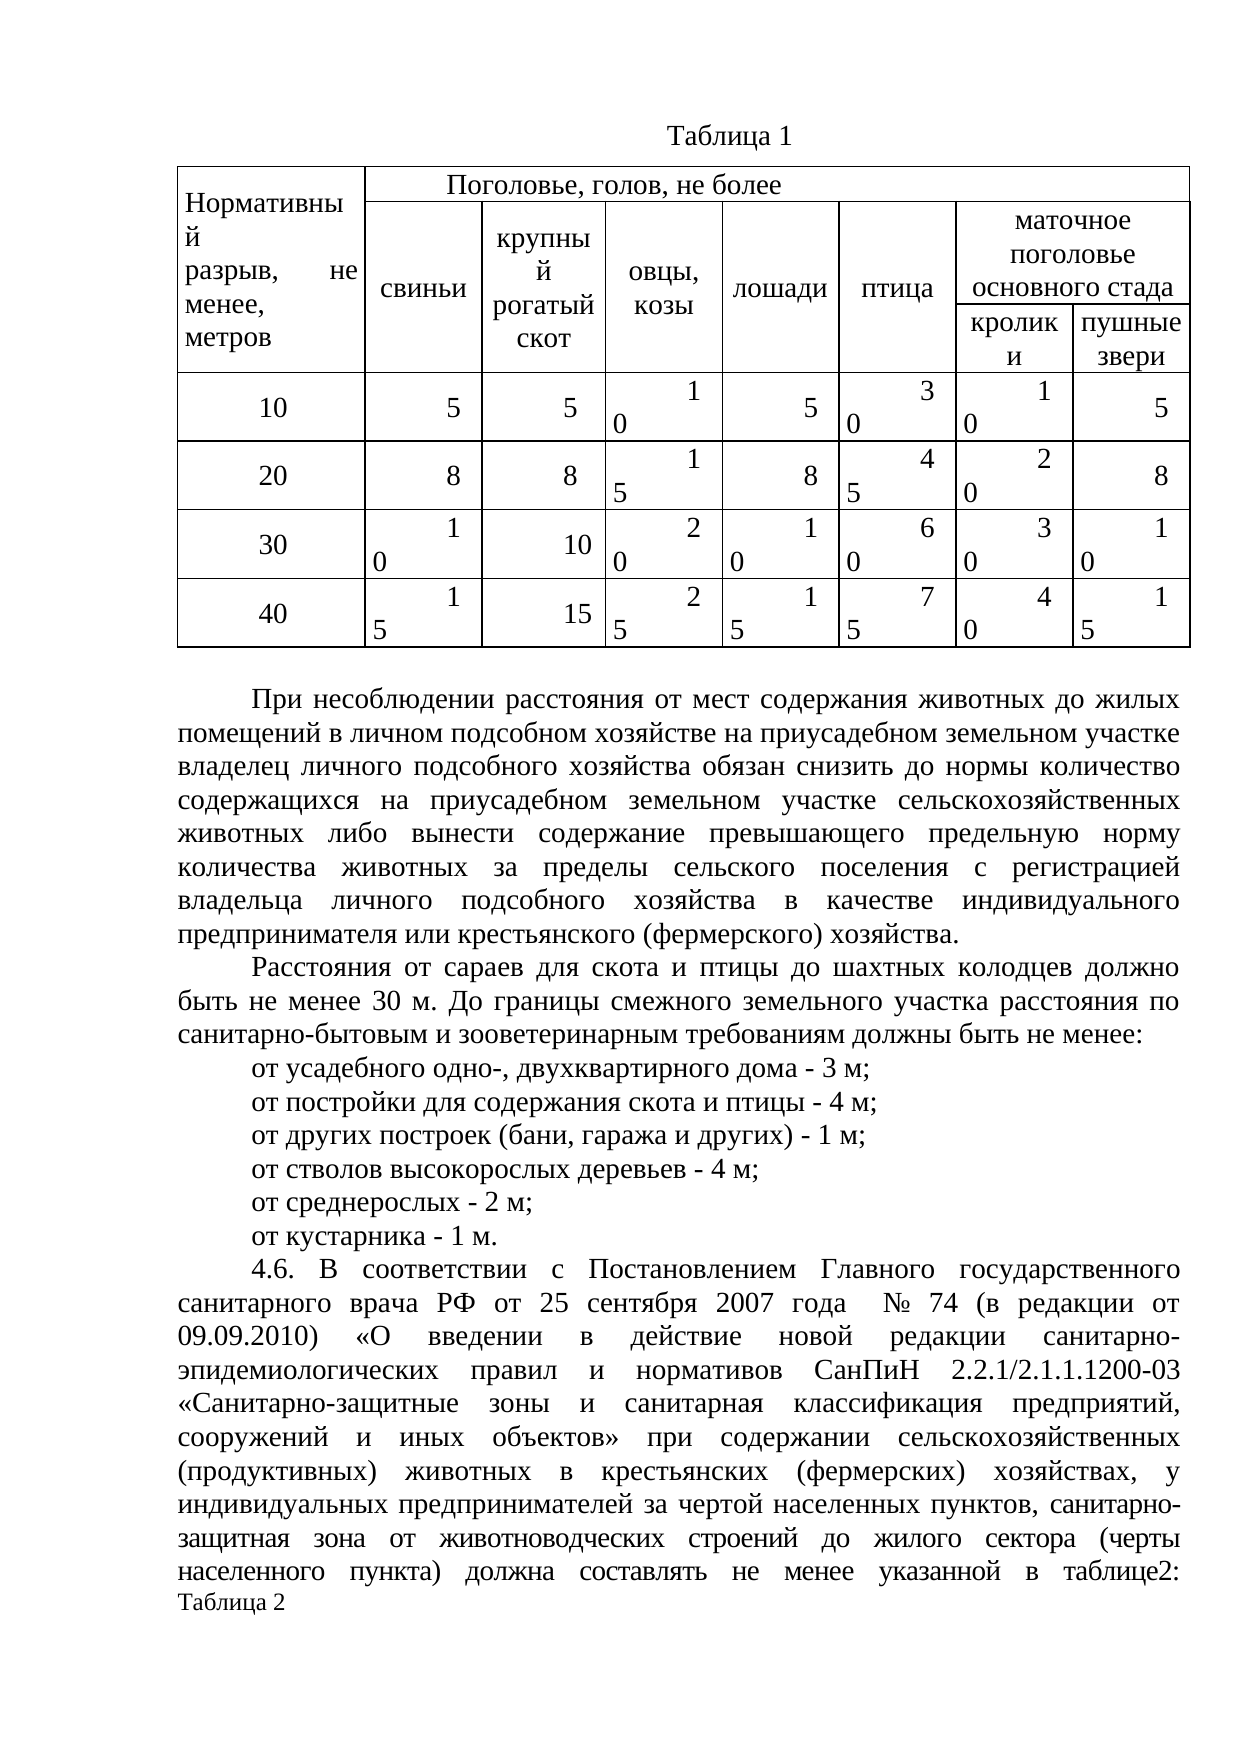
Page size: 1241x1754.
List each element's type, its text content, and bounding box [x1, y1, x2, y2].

table_cell 20 [606, 510, 722, 577]
text от постройки для содержания скота и птицы - 4 м; [177, 1084, 1181, 1117]
table_cell 10 [606, 373, 722, 440]
table_cell 10 [366, 510, 481, 577]
table_cell птица [840, 202, 955, 371]
table_cell кролики [957, 305, 1072, 371]
table_cell 10 [1074, 510, 1189, 577]
table_header Поголовье, голов, не более [366, 167, 1189, 201]
table_cell крупный рогатый скот [483, 202, 605, 371]
table_cell лошади [723, 202, 838, 371]
table_cell 30 [840, 373, 955, 440]
table_cell 10 [957, 373, 1072, 440]
table_cell 60 [840, 510, 955, 577]
table_cell 15 [606, 442, 722, 509]
table_cell 20 [957, 442, 1072, 509]
table_cell 8 [1074, 442, 1189, 509]
table_cell 30 [957, 510, 1072, 577]
text Расстояния от сараев для скота и птицы до шахтных колодцев должно быть не менее 30 м. До границы смежного земельного участка расстояния по санитарно-бытовым и зооветеринарным требованиям должны быть не менее: [177, 949, 1181, 1050]
table_cell 5 [483, 373, 605, 440]
text от кустарника - 1 м. [177, 1218, 1181, 1251]
table_cell 15 [1074, 579, 1189, 646]
table_cell 25 [606, 579, 722, 646]
table_cell свиньи [366, 202, 481, 371]
text 4.6. В соответствии с Постановлением Главного государственного санитарного врача РФ от 25 сентября 2007 года № 74 (в редакции от 09.09.2010) «О введении в действие новой редакции санитарно-эпидемиологических правил и нормативов СанПиН 2.2.1/2.1.1.1200-03 «Санитарно-защитные зоны и санитарная классификация предприятий, сооружений и иных объектов» при содержании сельскохозяйственных (продуктивных) животных в крестьянских (фермерских) хозяйствах, у индивидуальных предпринимателей за чертой населенных пунктов, санитарно-защитная зона от животноводческих строений до жилого сектора (черты населенного пункта) должна составлять не менее указанной в таблице2: Таблица 2 [177, 1251, 1181, 1616]
table_header Нормативный разрыв, не менее, метров [178, 167, 364, 371]
table_cell 8 [366, 442, 481, 509]
table_cell овцы, козы [606, 202, 722, 371]
table_cell 5 [723, 373, 838, 440]
table_cell 40 [957, 579, 1072, 646]
text При несоблюдении расстояния от мест содержания животных до жилых помещений в личном подсобном хозяйстве на приусадебном земельном участке владелец личного подсобного хозяйства обязан снизить до нормы количество содержащихся на приусадебном земельном участке сельскохозяйственных животных либо вынести содержание превышающего предельную норму количества животных за пределы сельского поселения с регистрацией владельца личного подсобного хозяйства в качестве индивидуального предпринимателя или крестьянского (фермерского) хозяйства. [177, 681, 1181, 949]
table_cell 8 [483, 442, 605, 509]
text от других построек (бани, гаража и других) - 1 м; [177, 1117, 1181, 1151]
text от усадебного одно-, двухквартирного дома - 3 м; [177, 1050, 1181, 1084]
text от стволов высокорослых деревьев - 4 м; [177, 1151, 1181, 1184]
table_cell 75 [840, 579, 955, 646]
text Таблица 1 [177, 118, 1181, 152]
table_cell пушные звери [1074, 305, 1189, 371]
table_cell 5 [366, 373, 481, 440]
table_cell 10 [483, 510, 605, 577]
table_cell 15 [723, 579, 838, 646]
table_cell 5 [1074, 373, 1189, 440]
table_cell 8 [723, 442, 838, 509]
table_cell 15 [483, 579, 605, 646]
text от среднерослых - 2 м; [177, 1184, 1181, 1218]
table_cell 45 [840, 442, 955, 509]
table_cell 15 [366, 579, 481, 646]
table_cell 40 [178, 579, 364, 646]
table_cell 10 [723, 510, 838, 577]
table_cell 20 [178, 442, 364, 509]
table_cell 10 [178, 373, 364, 440]
table_cell маточное поголовье основного стада [957, 202, 1189, 303]
table_cell 30 [178, 510, 364, 577]
